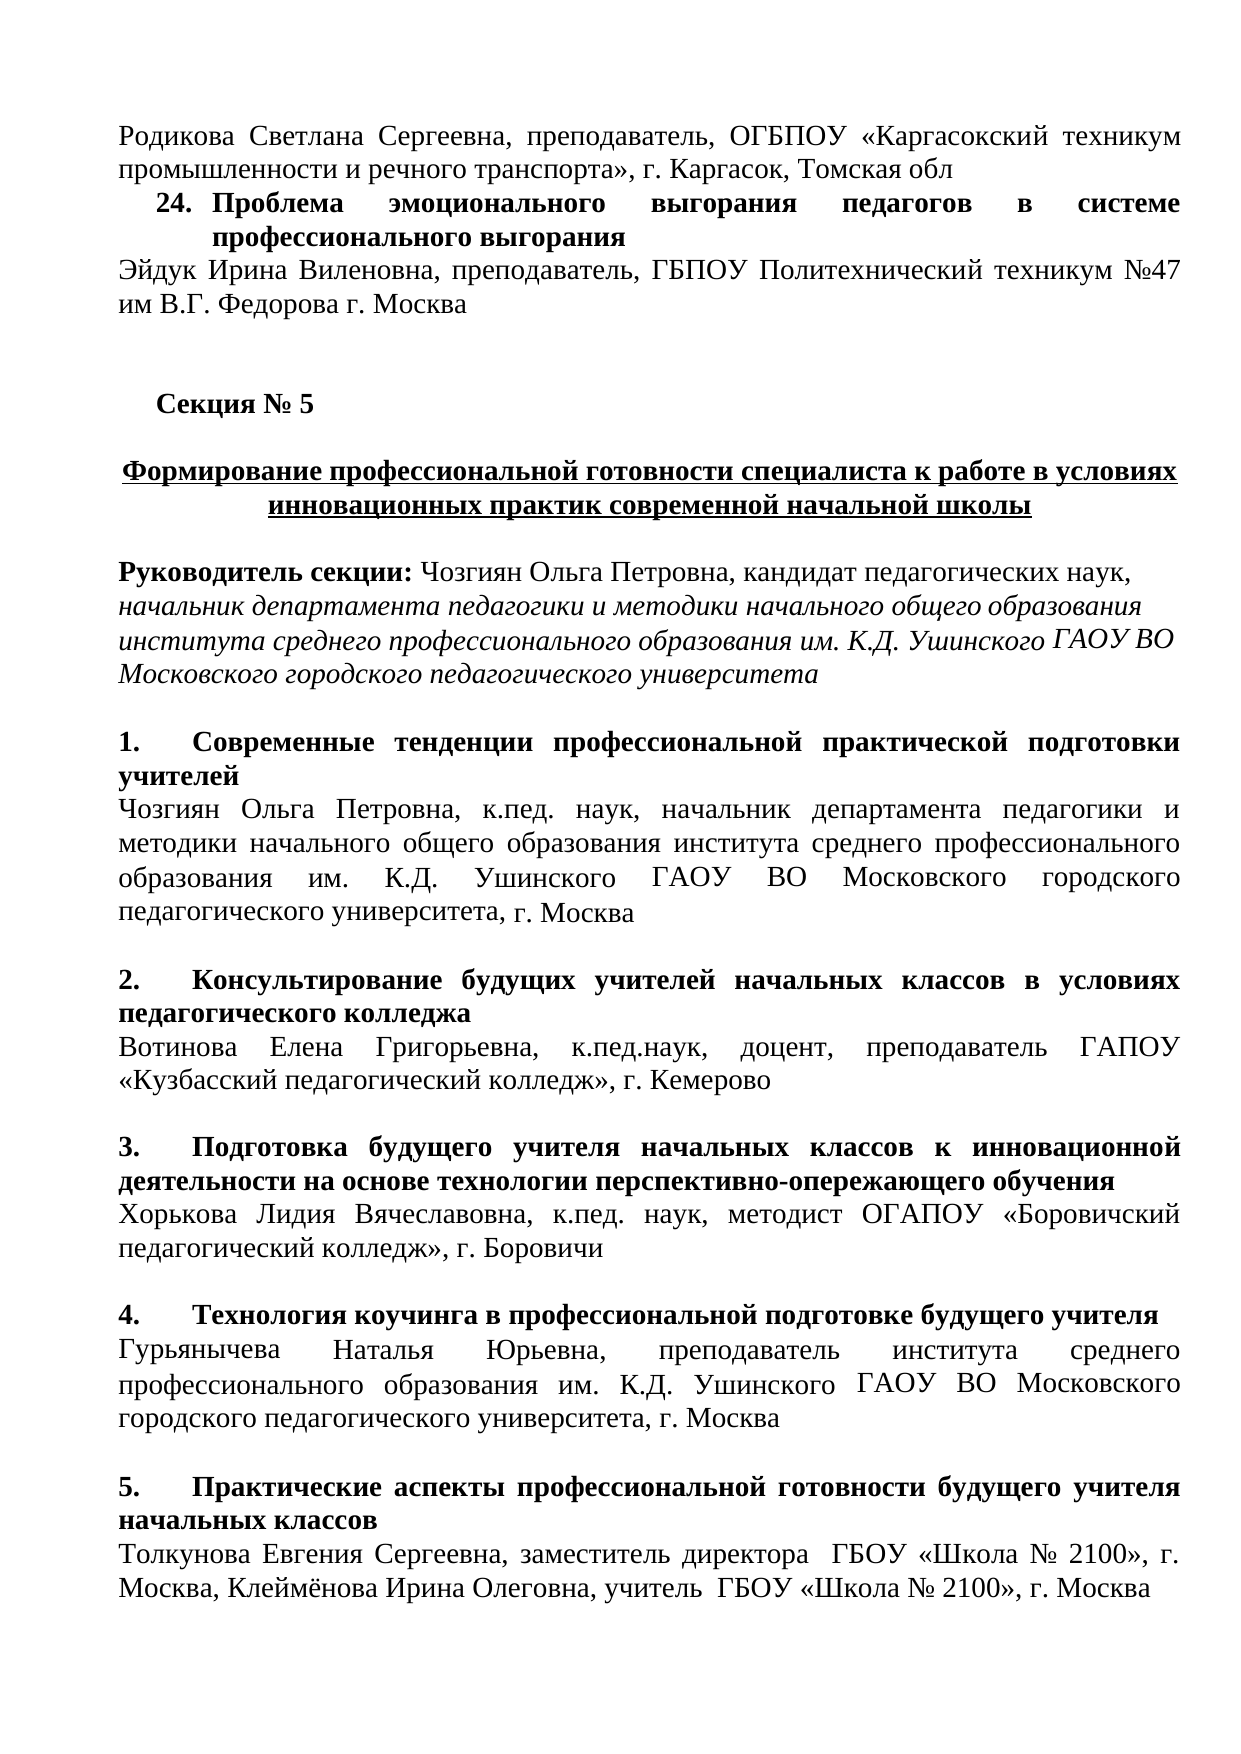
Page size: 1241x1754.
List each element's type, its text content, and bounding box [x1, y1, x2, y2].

list Гурьянычева Наталья Юрьевна, преподаватель института среднего профессионального образования им. К.Д. Ушинского ГАОУ ВО Московского городского педагогического университета, г. Москва [118, 1331, 1181, 1435]
list Эйдук Ирина Виленовна, преподаватель, ГБПОУ Политехнический техникум №47 им В.Г. Федорова г. Москва [118, 252, 1181, 319]
list Толкунова Евгения Сергеевна, заместитель директора ГБОУ «Школа № 2100», г. Москва, Клеймёнова Ирина Олеговна, учитель ГБОУ «Школа № 2100», г. Москва [118, 1536, 1181, 1605]
list Чозгиян Ольга Петровна, к.пед. наук, начальник департамента педагогики и методики начального общего образования института среднего профессионального образования им. К.Д. Ушинского ГАОУ ВО Московского городского педагогического университета, г. Москва [118, 792, 1181, 928]
list Родикова Светлана Сергеевна, преподаватель, ОГБПОУ «Каргасокский техникум промышленности и речного транспорта», г. Каргасок, Томская обл [118, 118, 1181, 185]
text Секция № 5 [156, 386, 1181, 420]
list Технология коучинга в профессиональной подготовке будущего учителя [118, 1297, 1181, 1331]
text Руководитель секции: Чозгиян Ольга Петровна, кандидат педагогических наук, начальник департамента педагогики и методики начального общего образования института среднего профессионального образования им. К.Д. Ушинского ГАОУ ВО Московского городского педагогического университета [118, 554, 1181, 691]
list Практические аспекты профессиональной готовности будущего учителя начальных классов [118, 1469, 1181, 1536]
list Консультирование будущих учителей начальных классов в условиях педагогического колледжа [118, 962, 1181, 1029]
list Вотинова Елена Григорьевна, к.пед.наук, доцент, преподаватель ГАПОУ «Кузбасский педагогический колледж», г. Кемерово [118, 1029, 1181, 1096]
list Подготовка будущего учителя начальных классов к инновационной деятельности на основе технологии перспективно-опережающего обучения [118, 1129, 1181, 1197]
list Проблема эмоционального выгорания педагогов в системе профессионального выгорания [156, 185, 1181, 252]
list Хорькова Лидия Вячеславовна, к.пед. наук, методист ОГАПОУ «Боровичский педагогический колледж», г. Боровичи [118, 1197, 1181, 1264]
list Современные тенденции профессиональной практической подготовки учителей [118, 724, 1181, 792]
list Формирование профессиональной готовности специалиста к работе в условиях инновационных практик современной начальной школы [118, 453, 1181, 521]
